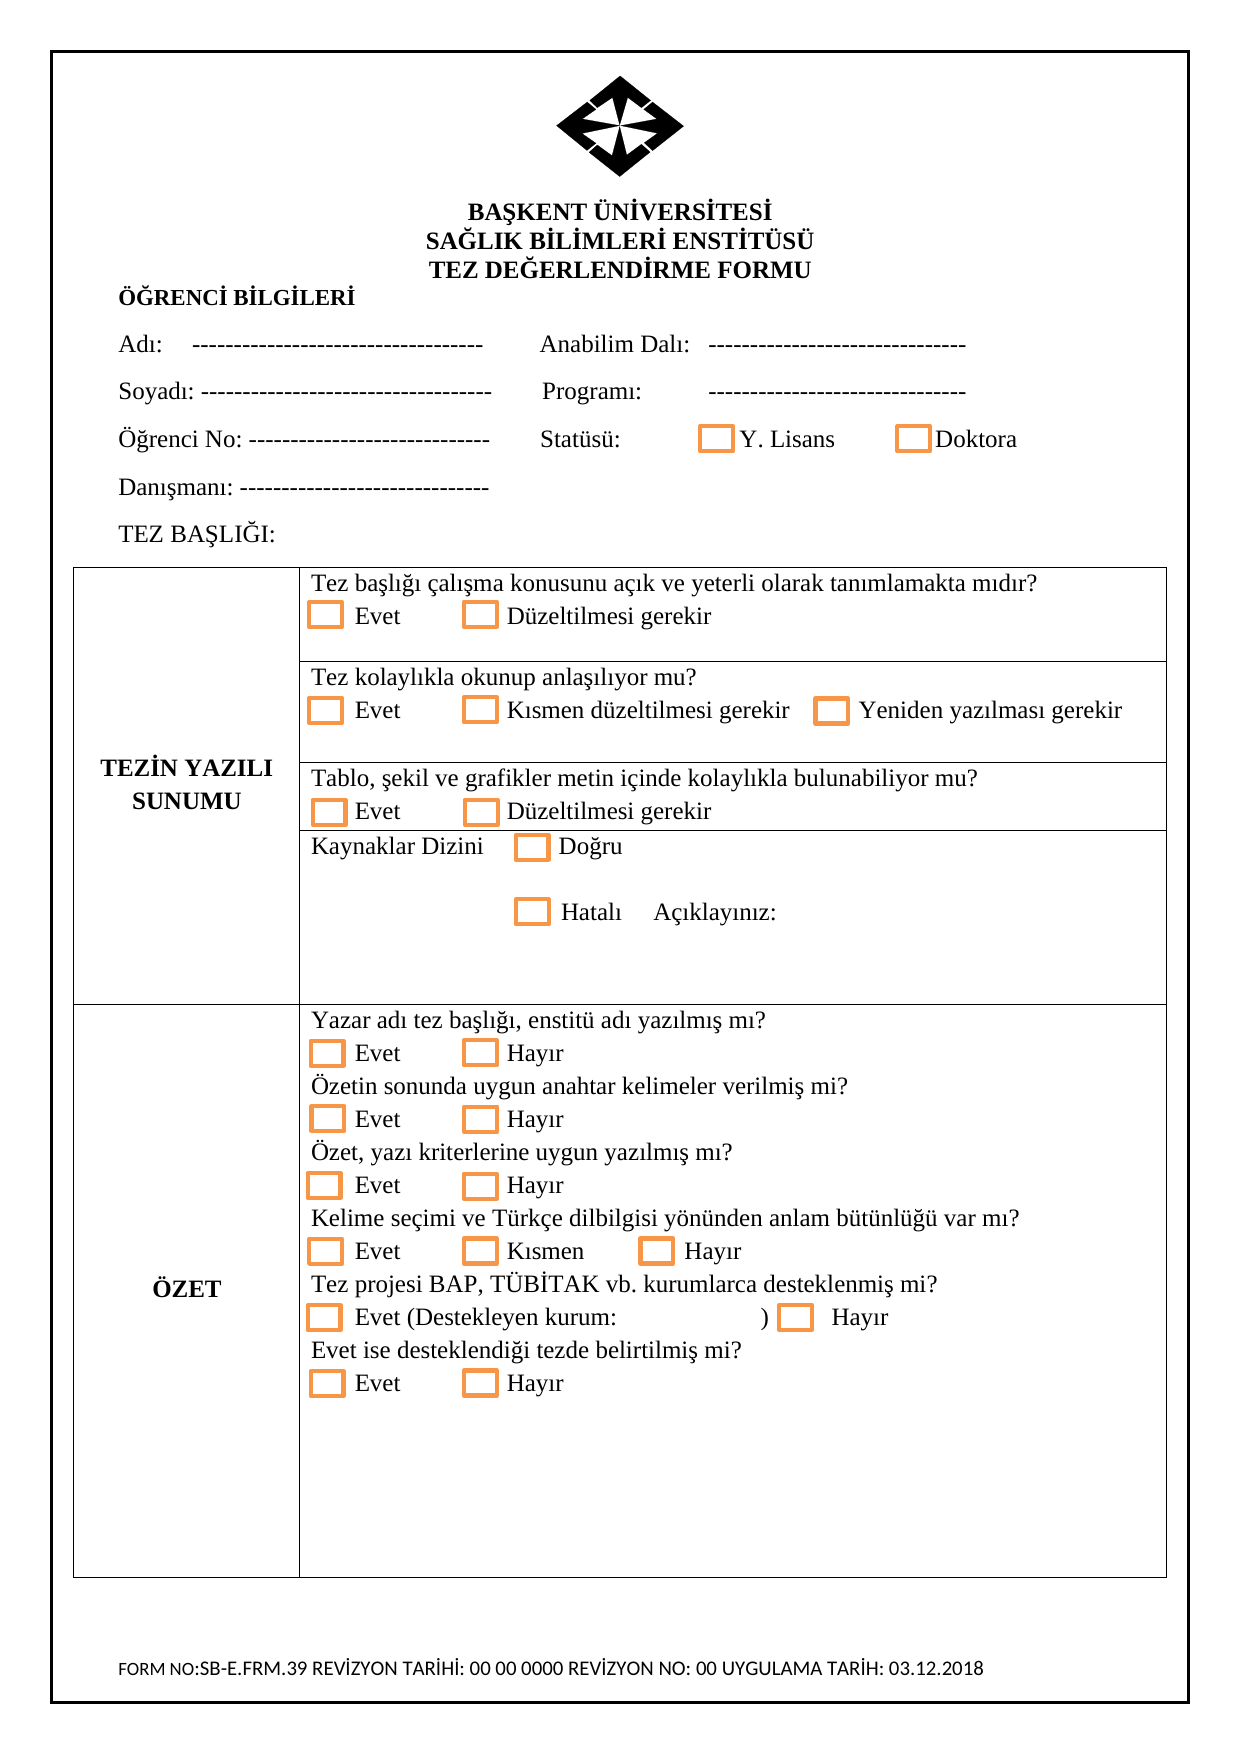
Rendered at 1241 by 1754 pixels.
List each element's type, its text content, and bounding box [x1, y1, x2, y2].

text TEZ DEĞERLENDİRME FORMU [118, 255, 1122, 284]
text Soyadı: ----------------------------------- Programı: ------------------------------- [118, 376, 1122, 405]
text Danışmanı: ------------------------------ [118, 472, 1122, 501]
table_header Tez başlığı çalışma konusunu açık ve yeterli olarak tanımlamakta mıdır? Evet Düzeltilmesi gerekir [300, 568, 1166, 661]
text ÖĞRENCİ BİLGİLERİ [118, 284, 1122, 310]
text Öğrenci No: ----------------------------- Statüsü: Y. Lisans Doktora [932, 424, 1122, 453]
text Öğrenci No: ----------------------------- Statüsü: Y. Lisans Doktora [118, 424, 698, 453]
text SAĞLIK BİLİMLERİ ENSTİTÜSÜ [118, 226, 1122, 255]
table_cell Tablo, şekil ve grafikler metin içinde kolaylıkla bulunabiliyor mu? Evet Düzeltilmesi gerekir [300, 763, 1166, 830]
table_cell ÖZET [74, 1005, 299, 1577]
table_cell Tez kolaylıkla okunup anlaşılıyor mu? Evet Kısmen düzeltilmesi gerekir Yeniden yazılması gerekir [300, 662, 1166, 762]
table_cell Yazar adı tez başlığı, enstitü adı yazılmış mı? Evet Hayır Özetin sonunda uygun anahtar kelimeler verilmiş mi? Evet Hayır Özet, yazı kriterlerine uygun yazılmış mı? Evet Hayır Kelime seçimi ve Türkçe dilbilgisi yönünden anlam bütünlüğü var mı? Evet Kısmen Hayır Tez projesi BAP, TÜBİTAK vb. kurumlarca desteklenmiş mi? Evet (Destekleyen kurum: ) Hayır Evet ise desteklendiği tezde belirtilmiş mi? Evet Hayır [300, 1005, 1166, 1577]
text BAŞKENT ÜNİVERSİTESİ [118, 197, 1122, 226]
text Öğrenci No: ----------------------------- Statüsü: Y. Lisans Doktora [735, 424, 895, 453]
table_cell Kaynaklar Dizini Doğru Hatalı Açıklayınız: [300, 831, 1166, 1004]
text TEZ BAŞLIĞI: [118, 519, 1122, 548]
text Adı: ----------------------------------- Anabilim Dalı: ------------------------------- [118, 329, 1122, 357]
table_header TEZİN YAZILI SUNUMU [74, 568, 299, 1004]
